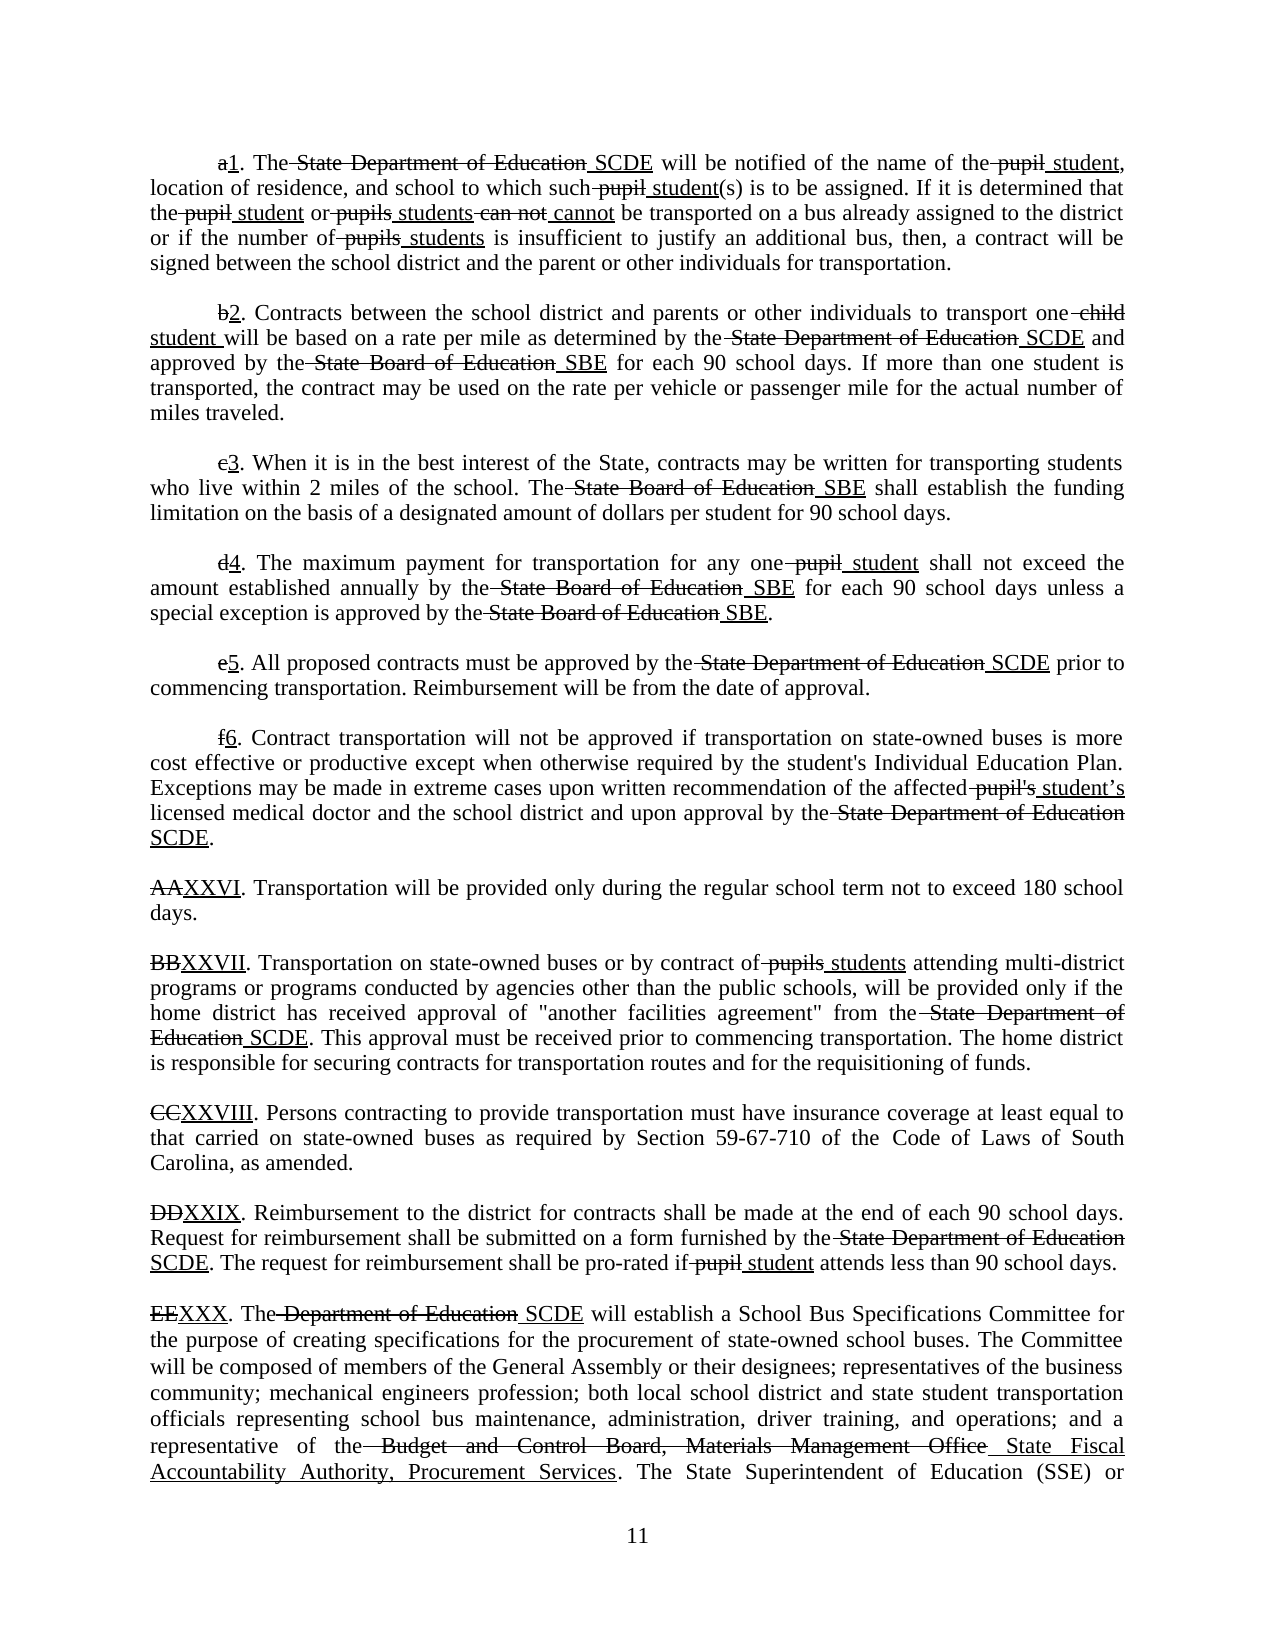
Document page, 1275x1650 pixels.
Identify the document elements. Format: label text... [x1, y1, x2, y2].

text c3. When it is in the best interest of the State, contracts may be written for transporting students who live within 2 miles of the school. The State Board of Education SBE shall establish the funding limitation on the basis of a designated amount of dollars per student for 90 school days. [150, 450, 1125, 525]
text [150, 1300, 1125, 1484]
text d4. The maximum payment for transportation for any one pupil student shall not exceed the amount established annually by the State Board of Education SBE for each 90 school days unless a special exception is approved by the State Board of Education SBE. [150, 550, 1125, 625]
text a1. The State Department of Education SCDE will be notified of the name of the pupil student, location of residence, and school to which such pupil student(s) is to be assigned. If it is determined that the pupil student or pupils students can not cannot be transported on a bus already assigned to the district or if the number of pupils students is insufficient to justify an additional bus, then, a contract will be signed between the school district and the parent or other individuals for transportation. [150, 150, 1125, 275]
text CCXXVIII. Persons contracting to provide transportation must have insurance coverage at least equal to that carried on state-owned buses as required by Section 59-67-710 of the Code of Laws of South Carolina, as amended. [150, 1100, 1125, 1175]
text b2. Contracts between the school district and parents or other individuals to transport one child student will be based on a rate per mile as determined by the State Department of Education SCDE and approved by the State Board of Education SBE for each 90 school days. If more than one student is transported, the contract may be used on the rate per vehicle or passenger mile for the actual number of miles traveled. [150, 300, 1125, 425]
text e5. All proposed contracts must be approved by the State Department of Education SCDE prior to commencing transportation. Reimbursement will be from the date of approval. [150, 650, 1125, 700]
text f6. Contract transportation will not be approved if transportation on state-owned buses is more cost effective or productive except when otherwise required by the student's Individual Education Plan. Exceptions may be made in extreme cases upon written recommendation of the affected pupil's student’s licensed medical doctor and the school district and upon approval by the State Department of Education SCDE. [150, 725, 1125, 850]
text DDXXIX. Reimbursement to the district for contracts shall be made at the end of each 90 school days. Request for reimbursement shall be submitted on a form furnished by the State Department of Education SCDE. The request for reimbursement shall be pro-rated if pupil student attends less than 90 school days. [150, 1200, 1125, 1275]
text BBXXVII. Transportation on state-owned buses or by contract of pupils students attending multi-district programs or programs conducted by agencies other than the public schools, will be provided only if the home district has received approval of "another facilities agreement" from the State Department of Education SCDE. This approval must be received prior to commencing transportation. The home district is responsible for securing contracts for transportation routes and for the requisitioning of funds. [150, 950, 1125, 1075]
text AAXXVI. Transportation will be provided only during the regular school term not to exceed 180 school days. [150, 875, 1125, 925]
